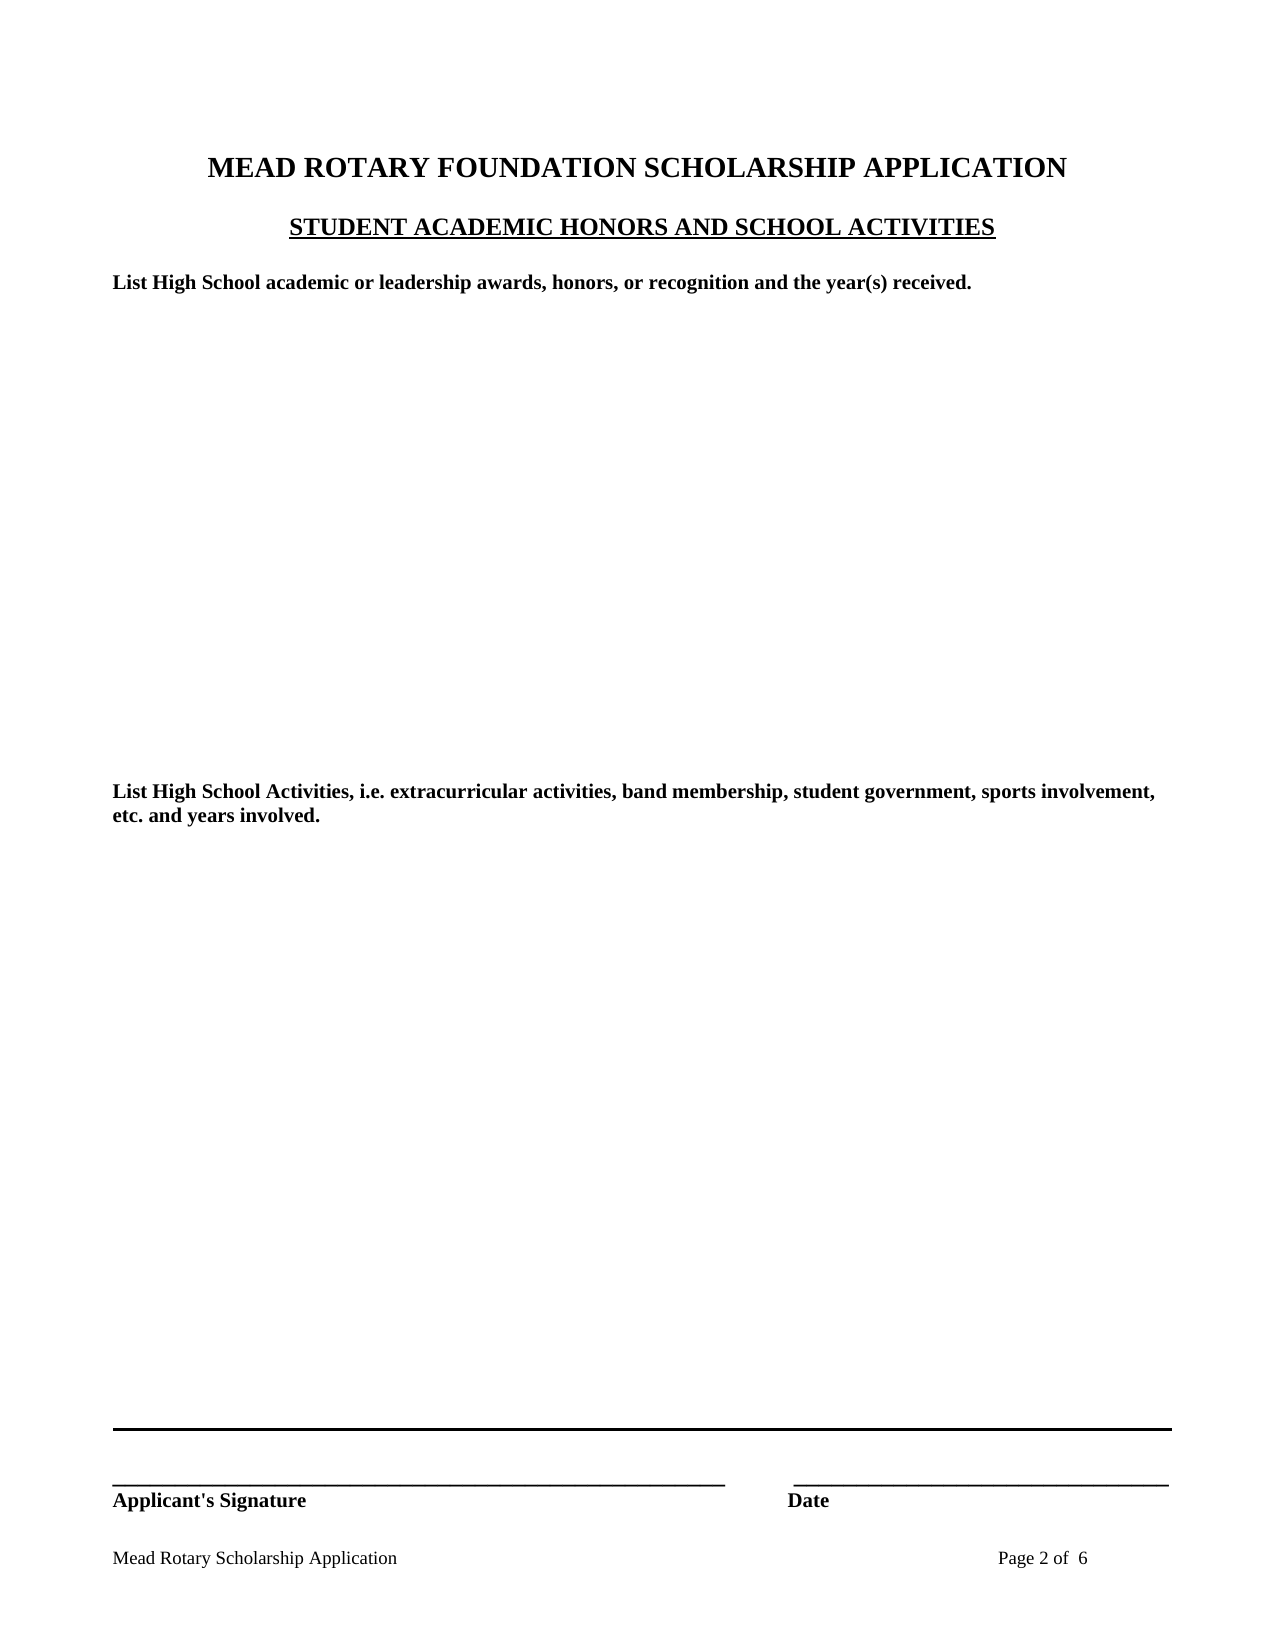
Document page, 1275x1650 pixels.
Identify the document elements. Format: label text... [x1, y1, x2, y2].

text Applicant's Signature Date [112, 1488, 1172, 1512]
text List High School academic or leadership awards, honors, or recognition and the year(s) received. [112, 270, 1172, 294]
text STUDENT ACADEMIC HONORS AND SCHOOL ACTIVITIES [112, 212, 1172, 241]
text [103, 150, 1172, 183]
text _________________________________________________ ______________________________ [112, 1460, 1172, 1488]
text List High School Activities, i.e. extracurricular activities, band membership, student government, sports involvement, etc. and years involved. [112, 778, 1172, 827]
